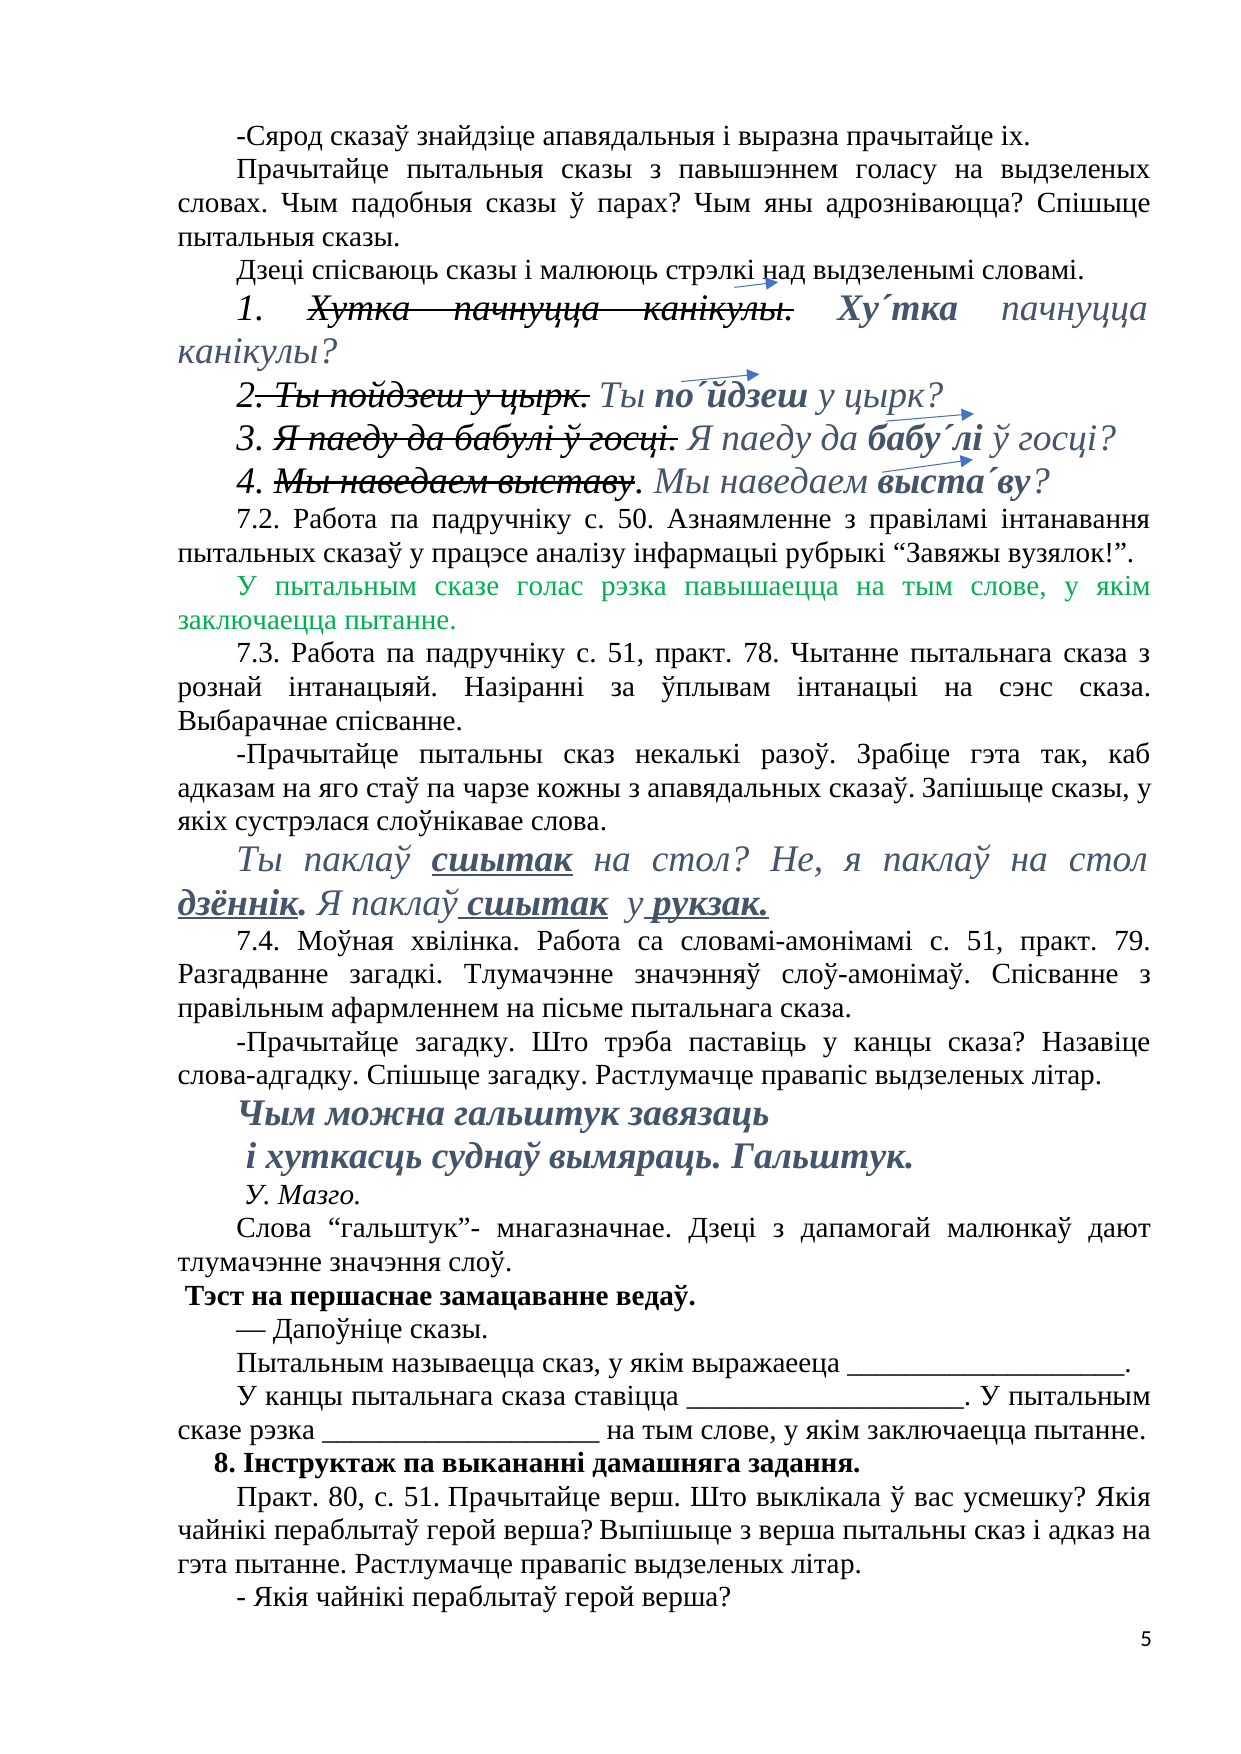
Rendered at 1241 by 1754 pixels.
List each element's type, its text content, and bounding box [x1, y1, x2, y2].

text Практ. 80, с. 51. Прачытайце верш. Што выклікала ў вас усмешку? Якія чайнікі пераблытаў герой верша? Выпішыце з верша пытальны сказ і адказ на гэта пытанне. Растлумачце правапіс выдзеленых літар. [177, 1479, 1152, 1579]
text 4. Мы наведаем выставу. Мы наведаем выста´ву? [177, 458, 1152, 501]
text 3. Я паеду да бабулі ў госці. Я паеду да бабу´лі ў госці? [177, 415, 1152, 458]
text У пытальным сказе голас рэзка павышаецца на тым слове, у якім заключаецца пытанне. [177, 568, 1152, 636]
text -Прачытайце загадку. Што трэба паставіць у канцы сказа? Назавіце слова-адгадку. Спішыце загадку. Растлумачце правапіс выдзеленых літар. [177, 1024, 1152, 1091]
text -Сярод сказаў знайдзіце апавядальныя і выразна прачытайце іх. [177, 118, 1152, 152]
text Прачытайце пытальныя сказы з павышэннем голасу на выдзеленых словах. Чым падобныя сказы ў парах? Чым яны адрозніваюцца? Спішыце пытальныя сказы. [177, 152, 1152, 252]
text 7.2. Работа па падручніку с. 50. Азнаямленне з правіламі інтанавання пытальных сказаў у працэсе аналізу інфармацыі рубрыкі “Завяжы вузялок!”. [177, 501, 1152, 568]
text 2. Ты пойдзеш у цырк. Ты по´йдзеш у цырк? [177, 372, 1152, 415]
text Пытальным называецца сказ, у якім выражаееца ___________________. [177, 1345, 1152, 1378]
text Дзеці спісваюць сказы і малююць стрэлкі над выдзеленымі словамі. [177, 252, 1152, 286]
text — Дапоўніце сказы. [177, 1311, 1152, 1345]
text -Прачытайце пытальны сказ некалькі разоў. Зрабіце гэта так, каб адказам на яго стаў па чарзе кожны з апавядальных сказаў. Запішыце сказы, у якіх сустрэлася слоўнікавае слова. [177, 736, 1152, 837]
text Ты паклаў сшытак на стол? Не, я паклаў на стол дзённік. Я паклаў сшытак у рукзак. [177, 837, 1152, 923]
text 8. Інструктаж па выкананні дамашняга задання. [177, 1445, 1152, 1479]
text - Якія чайнікі пераблытаў герой верша? [177, 1579, 1152, 1613]
text Слова “гальштук”- мнагазначнае. Дзеці з дапамогай малюнкаў дают тлумачэнне значэння слоў. [177, 1211, 1152, 1278]
text Тэст на першаснае замацаванне ведаў. [177, 1278, 1152, 1311]
text Чым можна гальштук завязаць [177, 1091, 1152, 1134]
text 7.3. Работа па падручніку с. 51, практ. 78. Чытанне пытальнага сказа з рознай інтанацыяй. Назіранні за ўплывам інтанацыі на сэнс сказа. Выбарачнае спісванне. [177, 636, 1152, 736]
text і хуткасць суднаў вымяраць. Гальштук. [177, 1134, 1152, 1177]
text 1. Хутка пачнуцца канікулы. Ху´тка пачнуцца канікулы? [177, 286, 1152, 372]
text У канцы пытальнага сказа ставіцца ___________________. У пытальным сказе рэзка ___________________ на тым слове, у якім заключаецца пытанне. [177, 1378, 1152, 1445]
text 7.4. Моўная хвілінка. Работа са словамі-амонімамі с. 51, практ. 79. Разгадванне загадкі. Тлумачэнне значэнняў слоў-амонімаў. Спісванне з правільным афармленнем на пісьме пытальнага сказа. [177, 923, 1152, 1024]
text У. Мазго. [177, 1177, 1152, 1211]
